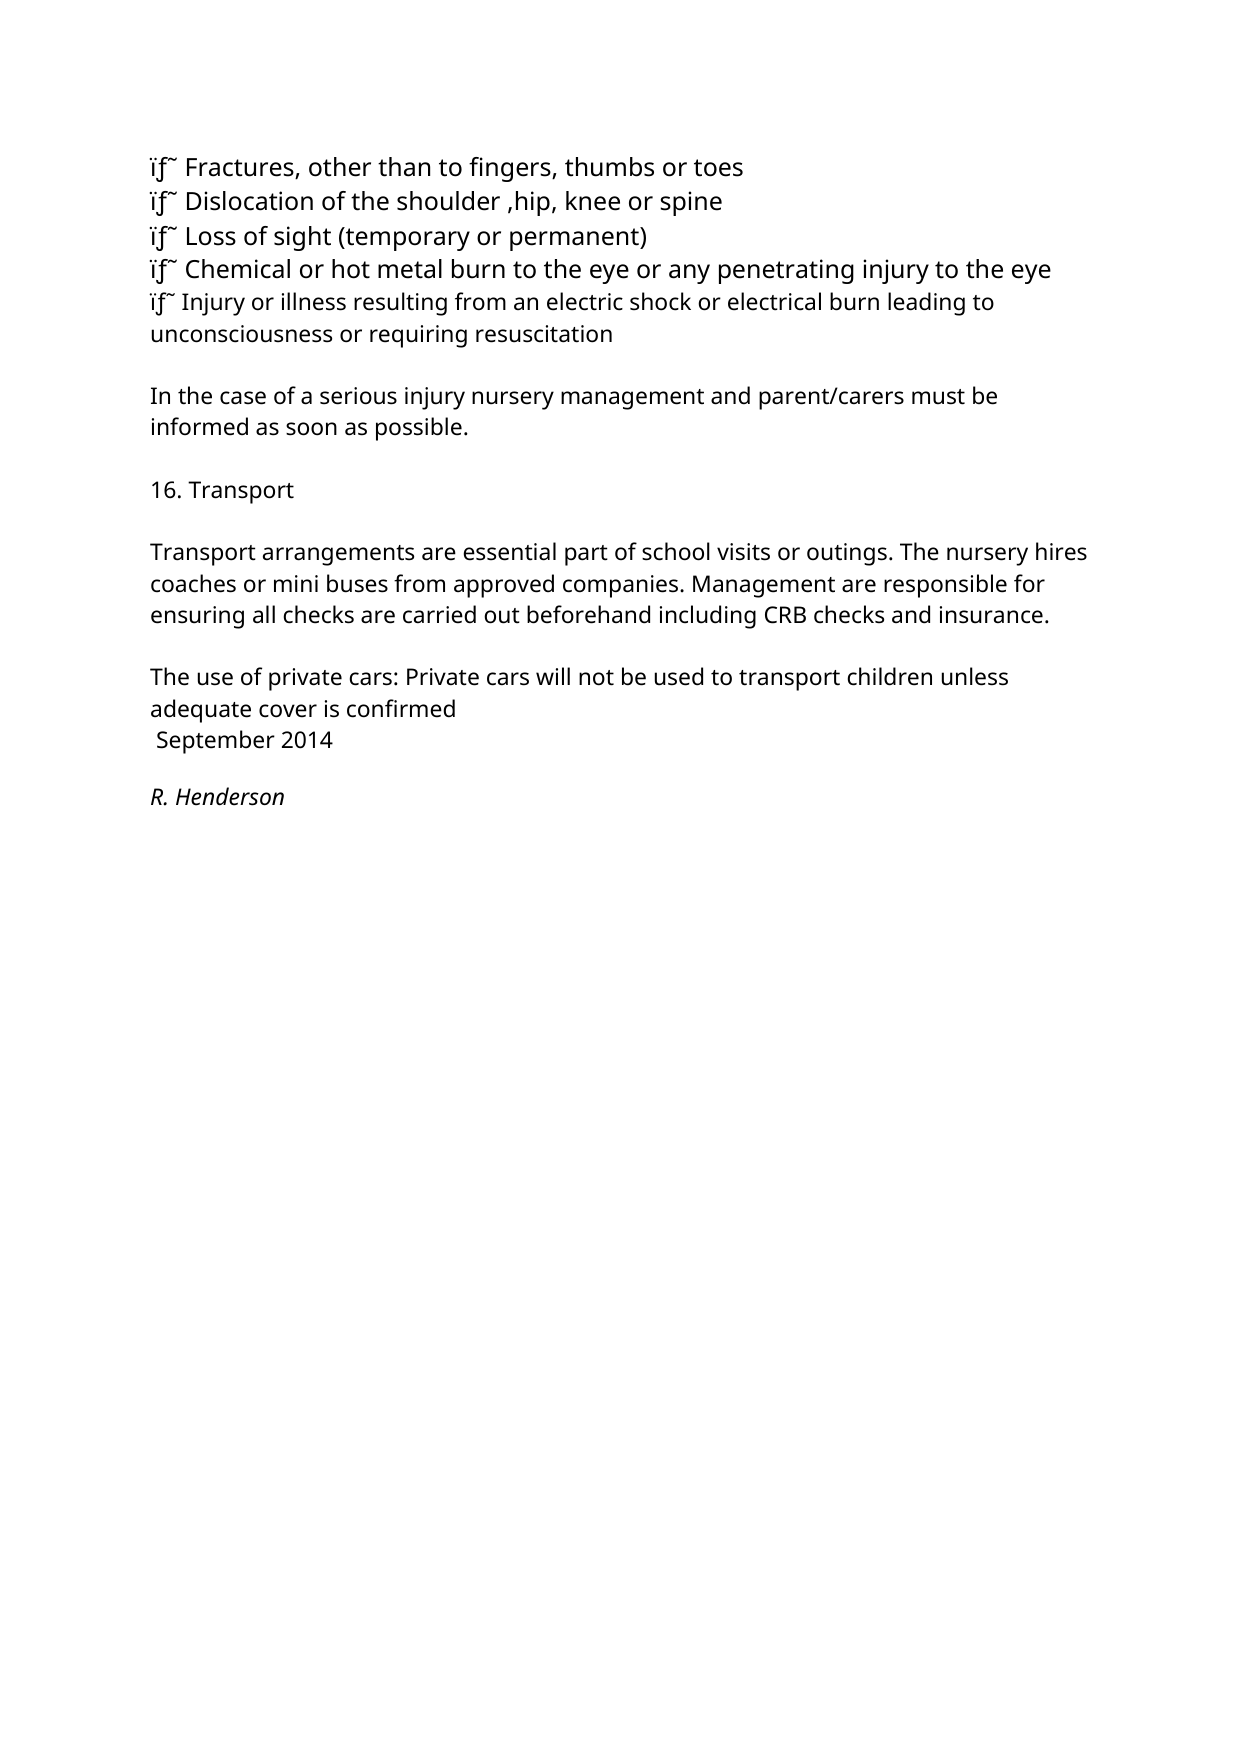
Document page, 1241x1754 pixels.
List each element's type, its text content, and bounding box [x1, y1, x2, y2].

text R. Henderson [150, 781, 1090, 812]
text 16. Transport [150, 474, 1090, 505]
text In the case of a serious injury nursery management and parent/carers must be informed as soon as possible. [150, 380, 1090, 442]
text ïƒ˜ Injury or illness resulting from an electric shock or electrical burn leading to unconsciousness or requiring resuscitation [150, 286, 1090, 349]
text ïƒ˜ Loss of sight (temporary or permanent) [150, 218, 1090, 252]
text ïƒ˜ Dislocation of the shoulder ,hip, knee or spine [150, 184, 1090, 218]
text The use of private cars: Private cars will not be used to transport children unless adequate cover is confirmed [150, 661, 1090, 724]
text ïƒ˜ Fractures, other than to fingers, thumbs or toes [150, 150, 1090, 184]
text Transport arrangements are essential part of school visits or outings. The nursery hires coaches or mini buses from approved companies. Management are responsible for ensuring all checks are carried out beforehand including CRB checks and insurance. [150, 536, 1090, 630]
text September 2014 [150, 724, 1090, 755]
text ïƒ˜ Chemical or hot metal burn to the eye or any penetrating injury to the eye [150, 252, 1090, 286]
